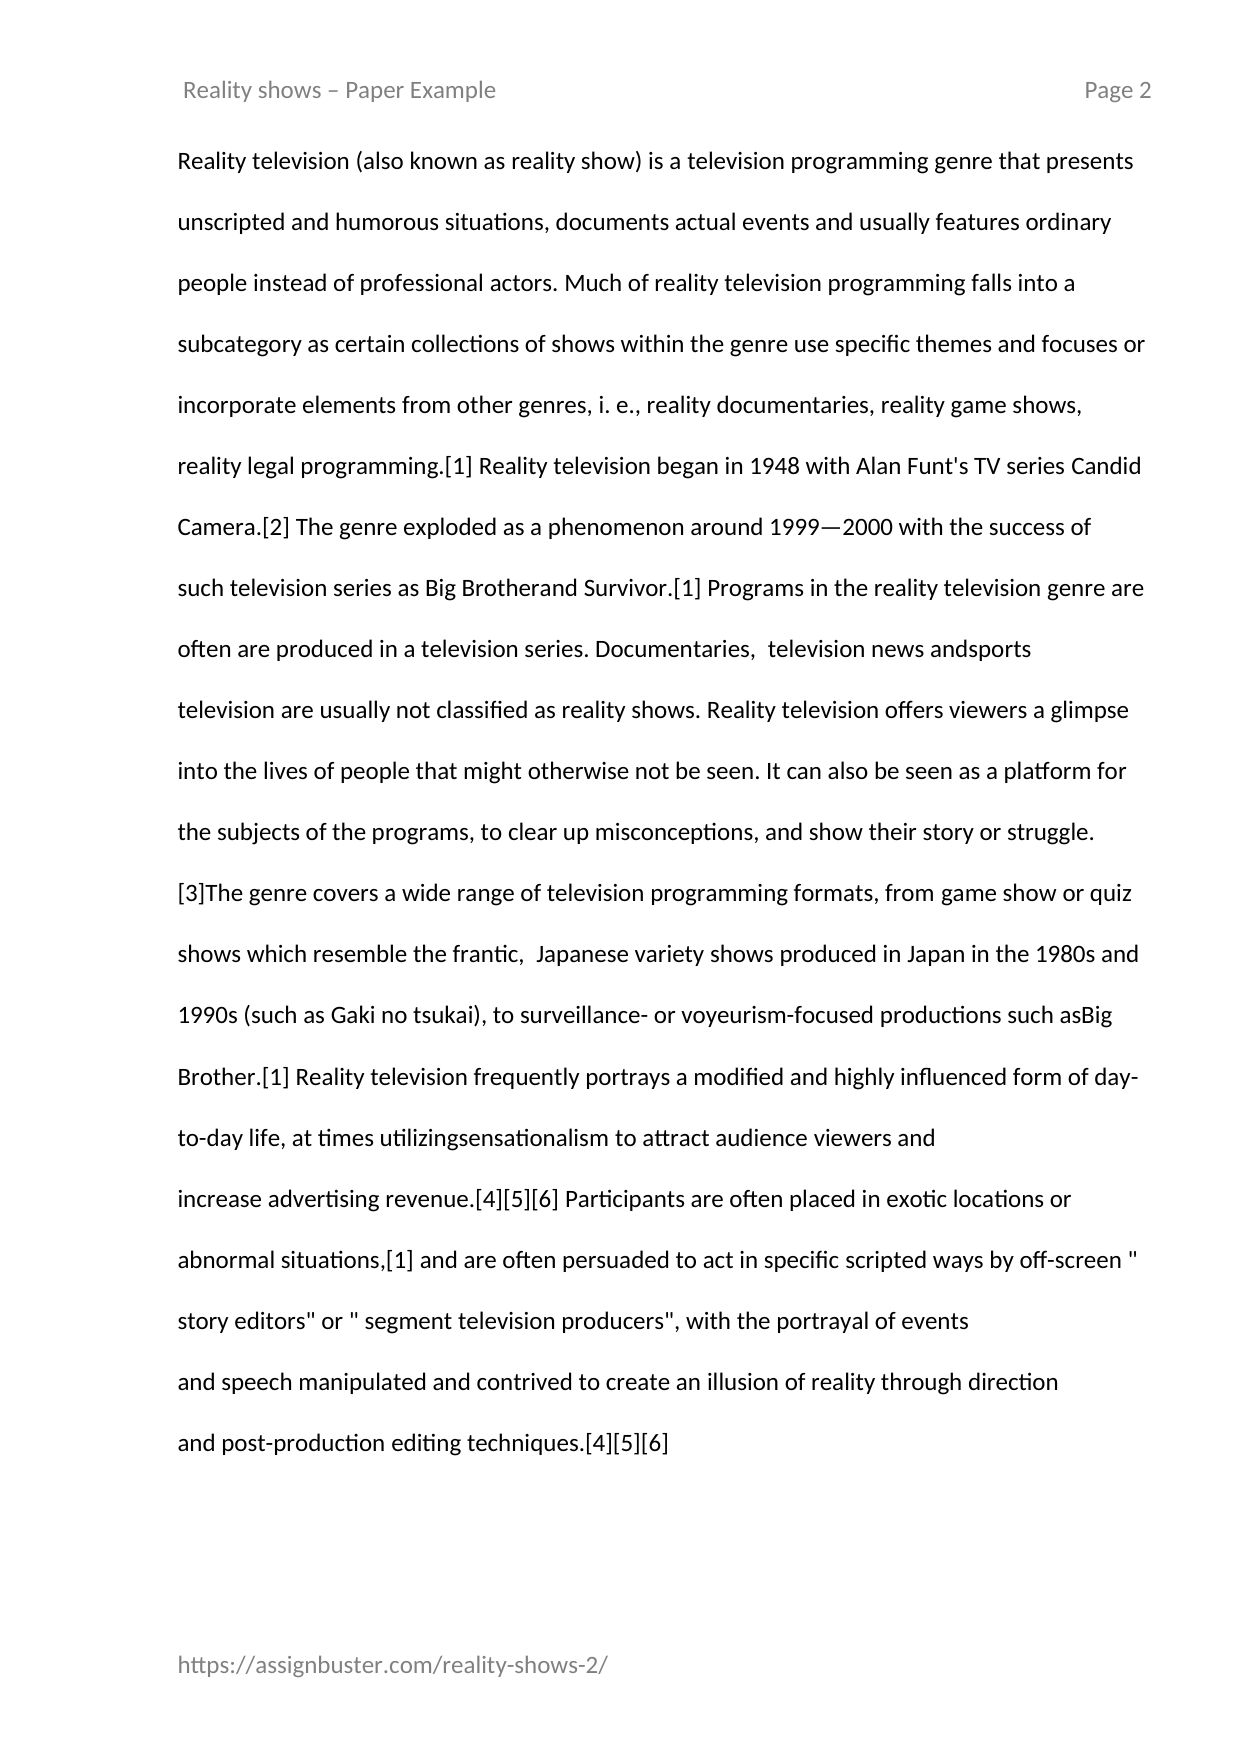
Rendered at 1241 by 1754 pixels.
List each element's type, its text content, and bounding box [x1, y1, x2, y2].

text Reality television (also known as reality show) is a television programming genre that presents unscripted and humorous situations, documents actual events and usually features ordinary people instead of professional actors. Much of reality television programming falls into a subcategory as certain collections of shows within the genre use specific themes and focuses or incorporate elements from other genres, i. e., reality documentaries, reality game shows, reality legal programming.[1] Reality television began in 1948 with Alan Funt's TV series Candid Camera.[2] The genre exploded as a phenomenon around 1999—2000 with the success of such television series as Big Brotherand Survivor.[1] Programs in the reality television genre are often are produced in a television series. Documentaries, television news andsports television are usually not classified as reality shows. Reality television offers viewers a glimpse into the lives of people that might otherwise not be seen. It can also be seen as a platform for the subjects of the programs, to clear up misconceptions, and show their story or struggle. [3]The genre covers a wide range of television programming formats, from game show or quiz shows which resemble the frantic, Japanese variety shows produced in Japan in the 1980s and 1990s (such as Gaki no tsukai), to surveillance- or voyeurism-focused productions such asBig Brother.[1] Reality television frequently portrays a modified and highly influenced form of day-to-day life, at times utilizingsensationalism to attract audience viewers and increase advertising revenue.[4][5][6] Participants are often placed in exotic locations or abnormal situations,[1] and are often persuaded to act in specific scripted ways by off-screen " story editors" or " segment television producers", with the portrayal of events and speech manipulated and contrived to create an illusion of reality through direction and post-production editing techniques.[4][5][6] [177, 145, 1152, 1457]
